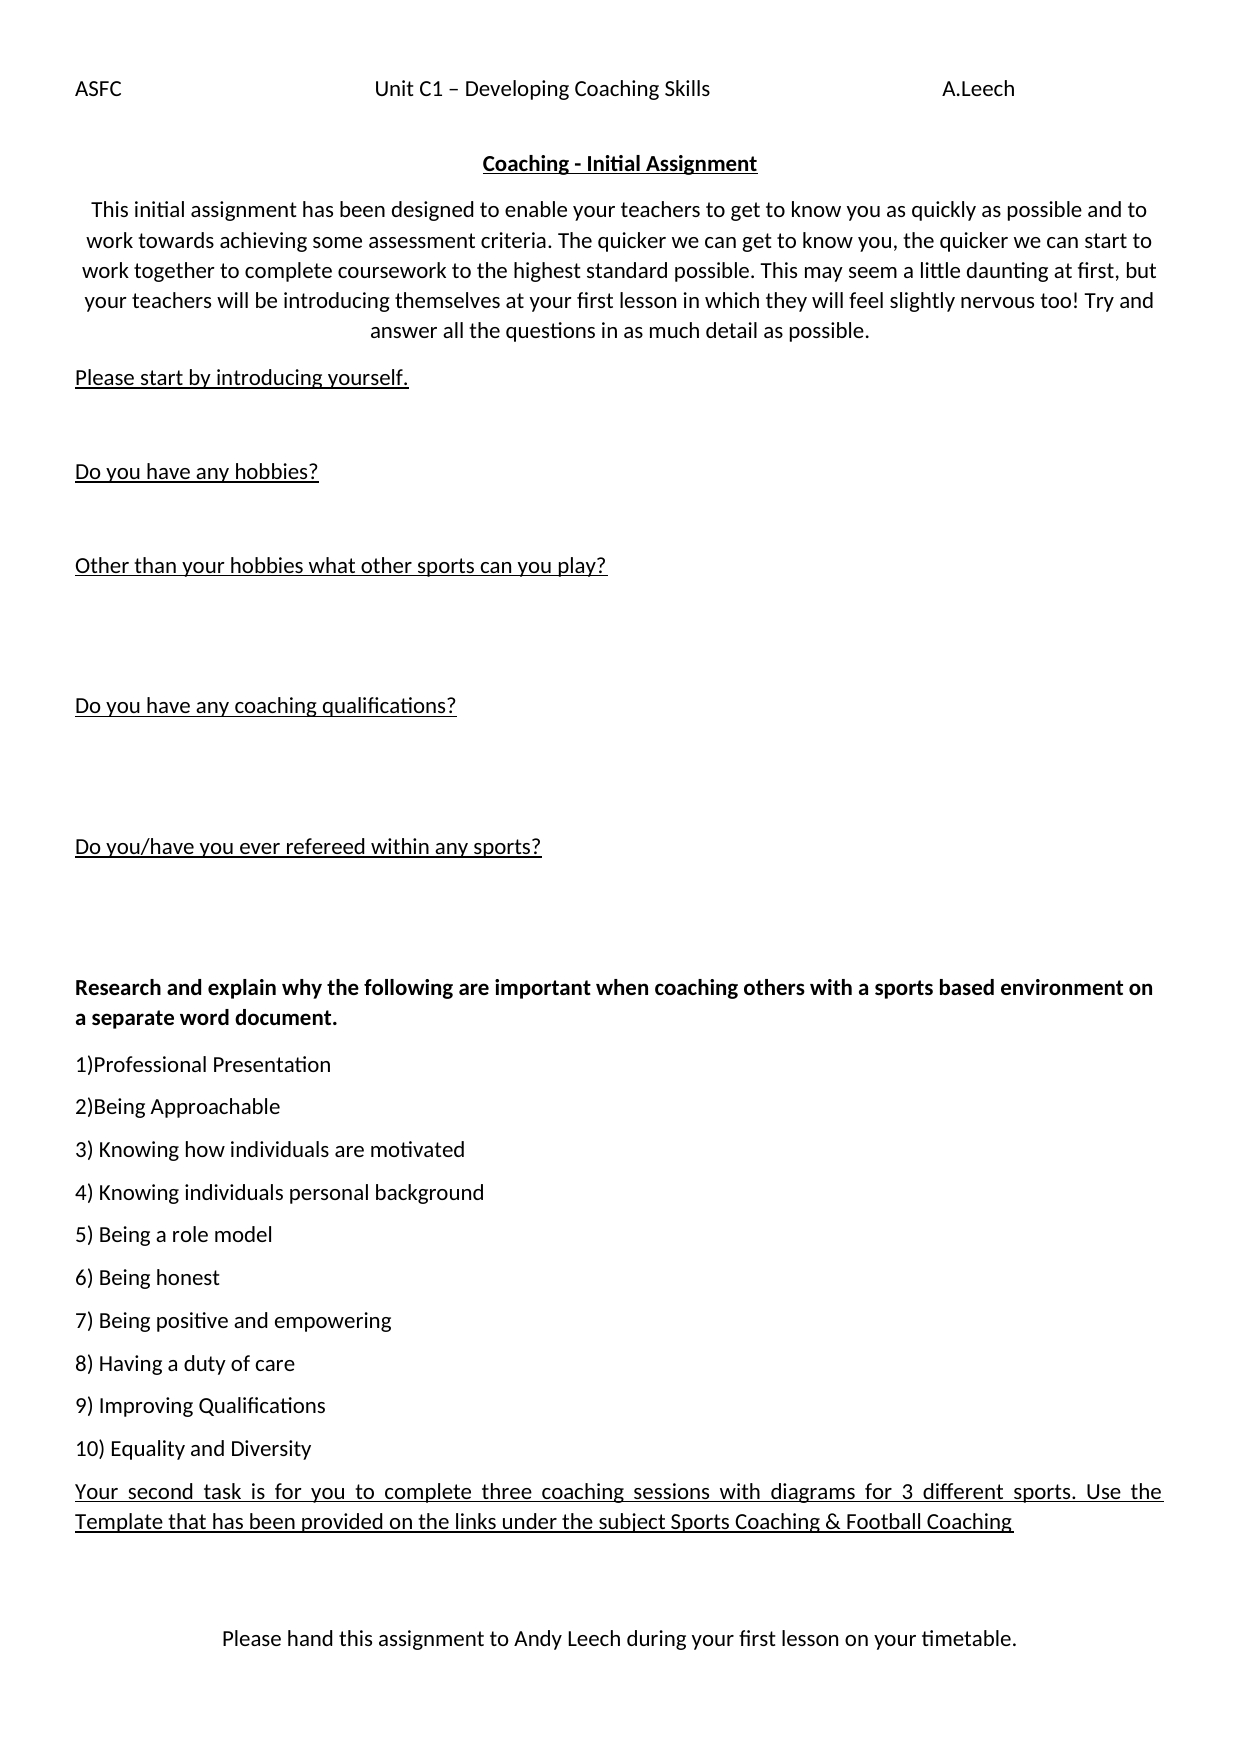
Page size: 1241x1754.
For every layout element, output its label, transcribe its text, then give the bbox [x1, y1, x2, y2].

text 8) Having a duty of care [75, 1349, 1165, 1377]
text Research and explain why the following are important when coaching others with a sports based environment on a separate word document. [75, 973, 1165, 1031]
text This initial assignment has been designed to enable your teachers to get to know you as quickly as possible and to work towards achieving some assessment criteria. The quicker we can get to know you, the quicker we can start to work together to complete coursework to the highest standard possible. This may seem a little daunting at first, but your teachers will be introducing themselves at your first lesson in which they will feel slightly nervous too! Try and answer all the questions in as much detail as possible. [75, 196, 1165, 344]
text 1)Professional Presentation [75, 1050, 1165, 1078]
text 4) Knowing individuals personal background [75, 1178, 1165, 1206]
text 10) Equality and Diversity [75, 1434, 1165, 1462]
text 7) Being positive and empowering [75, 1306, 1165, 1334]
text Other than your hobbies what other sports can you play? [75, 551, 1165, 579]
text 5) Being a role model [75, 1221, 1165, 1248]
text 9) Improving Qualifications [75, 1391, 1165, 1419]
text Do you have any coaching qualifications? [75, 691, 1165, 719]
text Coaching - Initial Assignment [75, 149, 1165, 177]
text Do you have any hobbies? [75, 457, 1165, 485]
text Do you/have you ever refereed within any sports? [75, 832, 1165, 860]
text Please start by introducing yourself. [75, 363, 1165, 391]
text Your second task is for you to complete three coaching sessions with diagrams for 3 different sports. Use the Template that has been provided on the links under the subject Sports Coaching & Football Coaching [75, 1477, 1165, 1535]
text 6) Being honest [75, 1263, 1165, 1291]
text 3) Knowing how individuals are motivated [75, 1135, 1165, 1163]
text 2)Being Approachable [75, 1092, 1165, 1120]
